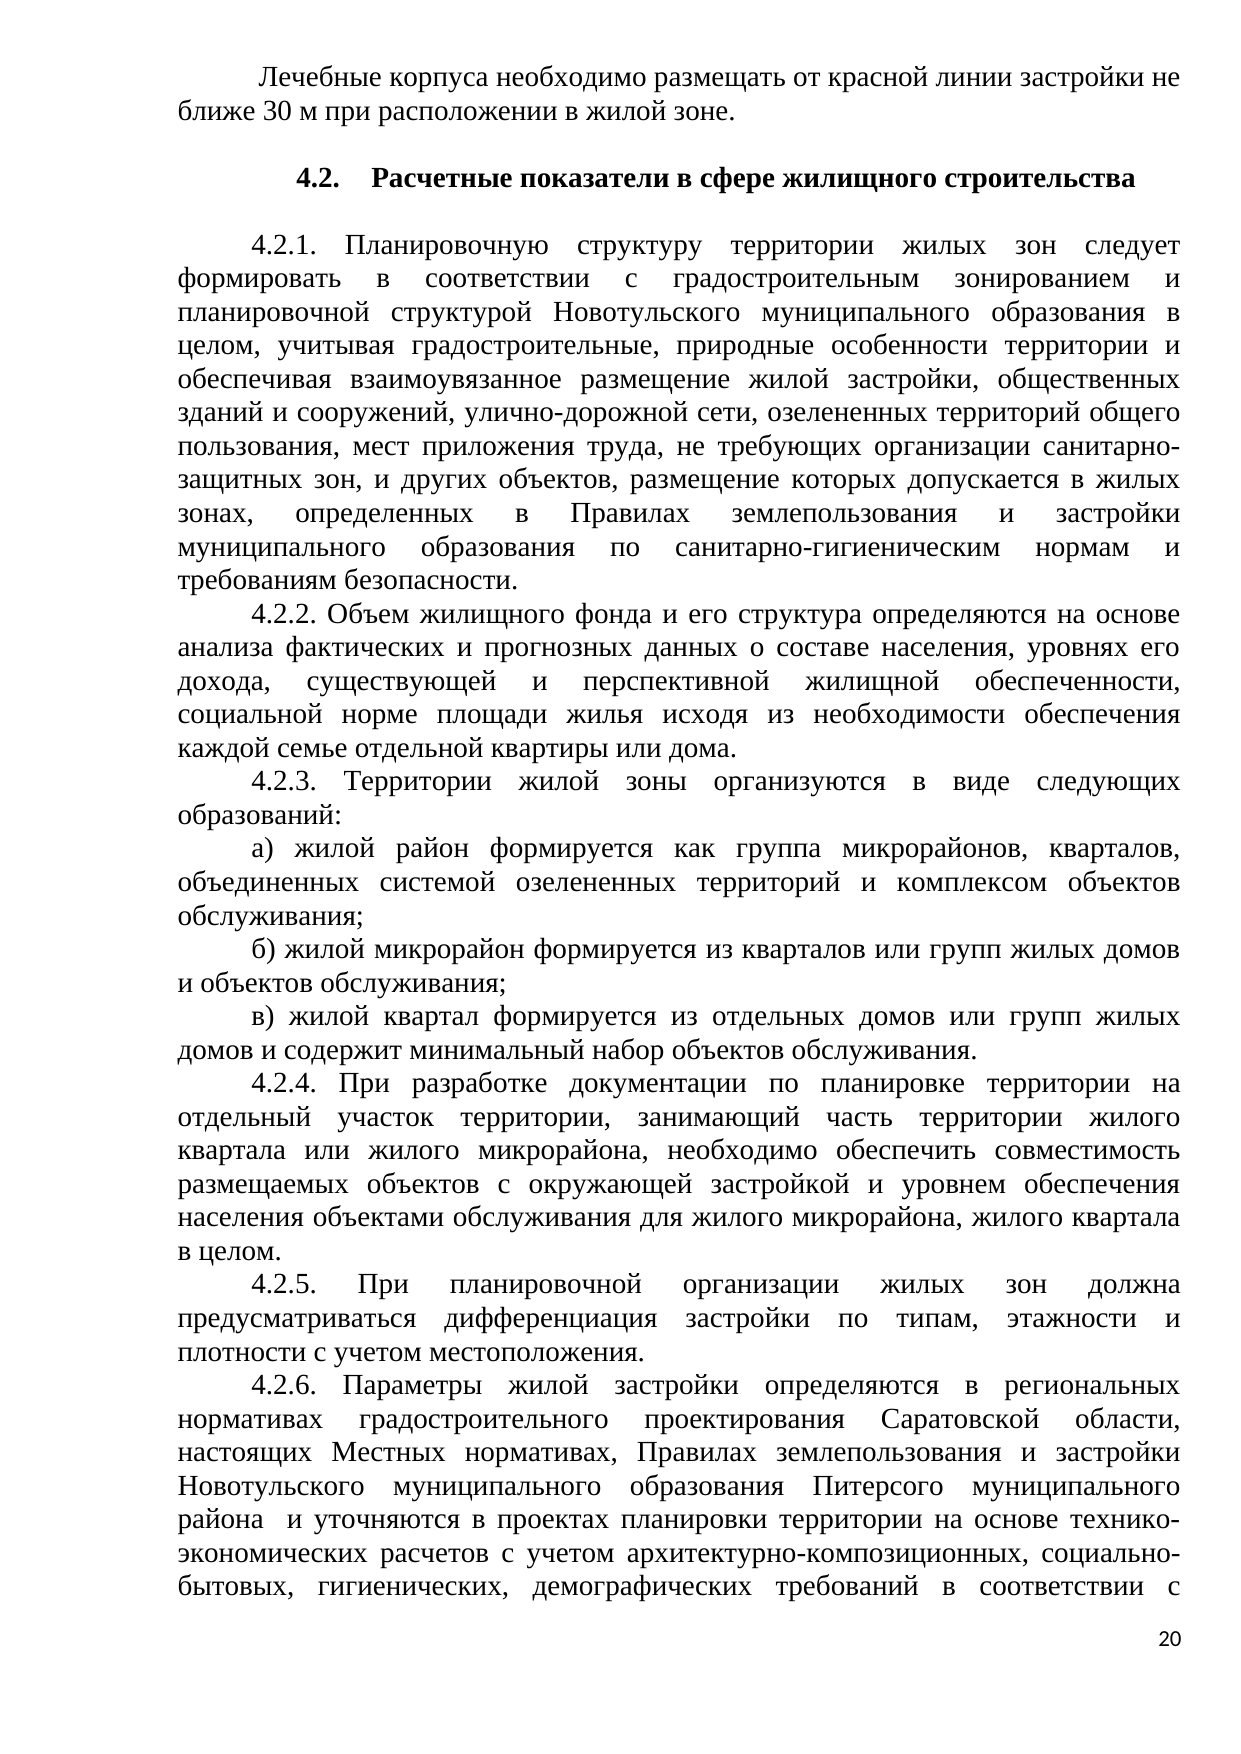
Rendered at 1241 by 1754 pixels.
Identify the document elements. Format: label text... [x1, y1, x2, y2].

list Расчетные показатели в сфере жилищного строительства [251, 160, 1181, 193]
text б) жилой микрорайон формируется из кварталов или групп жилых домов и объектов обслуживания; [177, 931, 1181, 998]
text 4.2.4. При разработке документации по планировке территории на отдельный участок территории, занимающий часть территории жилого квартала или жилого микрорайона, необходимо обеспечить совместимость размещаемых объектов с окружающей застройкой и уровнем обеспечения населения объектами обслуживания для жилого микрорайона, жилого квартала в целом. [177, 1065, 1181, 1267]
text 4.2.5. При планировочной организации жилых зон должна предусматриваться дифференциация застройки по типам, этажности и плотности с учетом местоположения. [177, 1267, 1181, 1367]
text Лечебные корпуса необходимо размещать от красной линии застройки не ближе 30 м при расположении в жилой зоне. [177, 59, 1181, 126]
text а) жилой район формируется как группа микрорайонов, кварталов, объединенных системой озелененных территорий и комплексом объектов обслуживания; [177, 831, 1181, 931]
text в) жилой квартал формируется из отдельных домов или групп жилых домов и содержит минимальный набор объектов обслуживания. [177, 998, 1181, 1065]
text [177, 1367, 1181, 1602]
text 4.2.1. Планировочную структуру территории жилых зон следует формировать в соответствии с градостроительным зонированием и планировочной структурой Новотульского муниципального образования в целом, учитывая градостроительные, природные особенности территории и обеспечивая взаимоувязанное размещение жилой застройки, общественных зданий и сооружений, улично-дорожной сети, озелененных территорий общего пользования, мест приложения труда, не требующих организации санитарно-защитных зон, и других объектов, размещение которых допускается в жилых зонах, определенных в Правилах землепользования и застройки муниципального образования по санитарно-гигиеническим нормам и требованиям безопасности. [177, 227, 1181, 596]
text 4.2.3. Территории жилой зоны организуются в виде следующих образований: [177, 763, 1181, 831]
text 4.2.2. Объем жилищного фонда и его структура определяются на основе анализа фактических и прогнозных данных о составе населения, уровнях его дохода, существующей и перспективной жилищной обеспеченности, социальной норме площади жилья исходя из необходимости обеспечения каждой семье отдельной квартиры или дома. [177, 596, 1181, 763]
